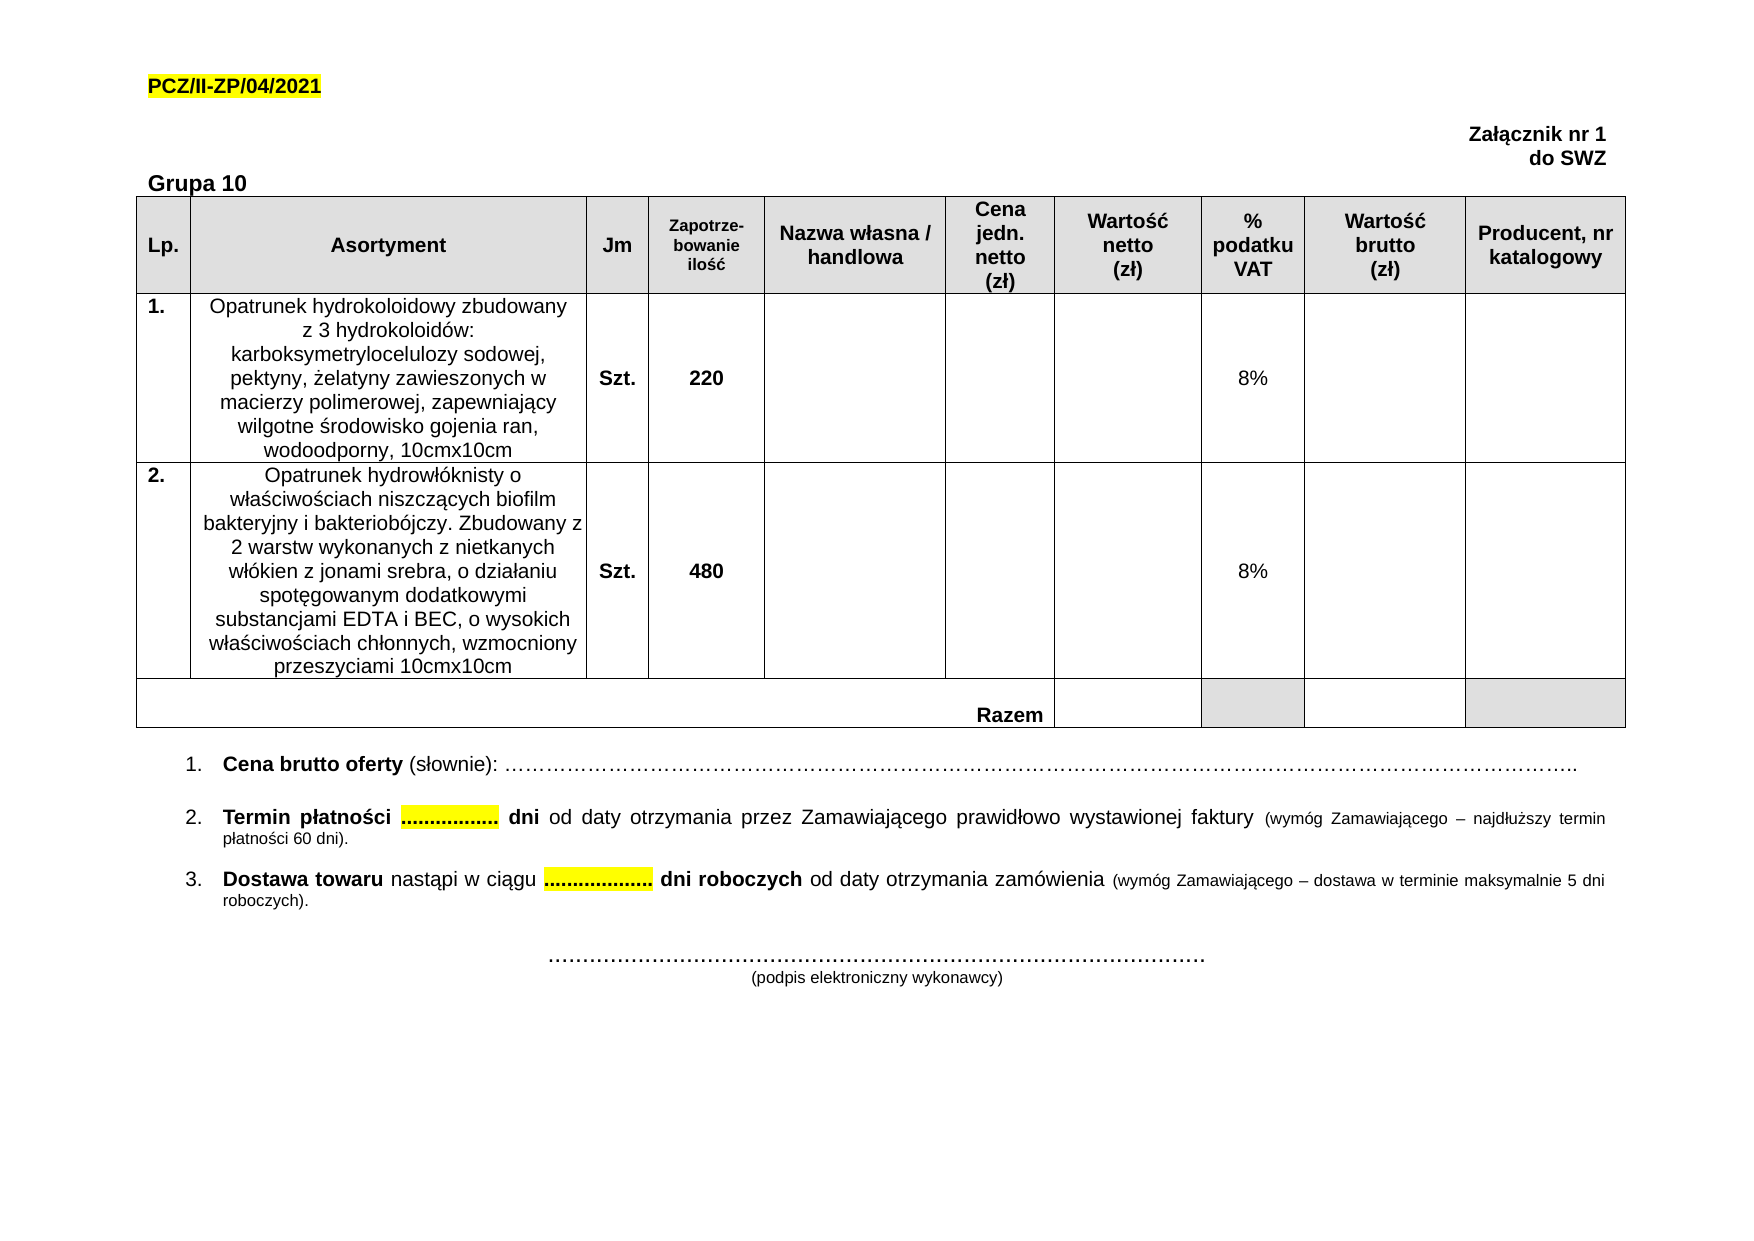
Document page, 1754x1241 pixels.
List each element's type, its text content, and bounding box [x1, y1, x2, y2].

table_header Wartość brutto (zł) [1305, 197, 1465, 293]
text ............................................................................................... [148, 939, 1606, 968]
table_cell [1466, 463, 1625, 678]
list Cena brutto oferty (słownie): ……………………………………………………………………………………………………………………………………….. [185, 752, 1606, 776]
text (podpis elektroniczny wykonawcy) [148, 968, 1606, 987]
table_cell [1466, 679, 1625, 727]
table_header Cena jedn. netto (zł) [946, 197, 1054, 293]
table_header Zapotrze-bowanie ilość [649, 197, 764, 293]
table_cell 8% [1202, 294, 1304, 462]
table_cell [765, 294, 945, 462]
list Termin płatności ................. dni od daty otrzymania przez Zamawiającego prawidłowo wystawionej faktury (wymóg Zamawiającego – najdłuższy termin płatności 60 dni). [185, 805, 1606, 848]
table_cell [946, 294, 1054, 462]
table_header Lp. [137, 197, 190, 293]
table_header Jm [587, 197, 648, 293]
table_cell [1305, 679, 1465, 727]
table_cell [1466, 294, 1625, 462]
table_cell 8% [1202, 463, 1304, 678]
table_cell 480 [649, 463, 764, 678]
table_header Asortyment [191, 197, 586, 293]
text Grupa 10 [148, 169, 1606, 196]
table_cell [1055, 294, 1201, 462]
table_cell 1. [137, 294, 190, 462]
table_cell [1305, 463, 1465, 678]
list Dostawa towaru nastąpi w ciągu ................... dni roboczych od daty otrzymania zamówienia (wymóg Zamawiającego – dostawa w terminie maksymalnie 5 dni roboczych). [185, 867, 1606, 910]
table_header Wartość netto (zł) [1055, 197, 1201, 293]
table_cell [1305, 294, 1465, 462]
table_cell [1055, 463, 1201, 678]
table_header Nazwa własna / handlowa [765, 197, 945, 293]
table_cell Opatrunek hydrowłóknisty o właściwościach niszczących biofilm bakteryjny i bakteriobójczy. Zbudowany z 2 warstw wykonanych z nietkanych włókien z jonami srebra, o działaniu spotęgowanym dodatkowymi substancjami EDTA i BEC, o wysokich właściwościach chłonnych, wzmocniony przeszyciami 10cmx10cm [191, 463, 586, 678]
table_header Producent, nr katalogowy [1466, 197, 1625, 293]
table_cell Szt. [587, 294, 648, 462]
table_cell [946, 463, 1054, 678]
table_cell Szt. [587, 463, 648, 678]
table_cell [1202, 679, 1304, 727]
table_cell Razem [137, 679, 1054, 727]
table_cell [765, 463, 945, 678]
table_header % podatku VAT [1202, 197, 1304, 293]
table_cell [1055, 679, 1201, 727]
table_cell 2. [137, 463, 190, 678]
table_cell 220 [649, 294, 764, 462]
table_cell Opatrunek hydrokoloidowy zbudowany z 3 hydrokoloidów: karboksymetrylocelulozy sodowej, pektyny, żelatyny zawieszonych w macierzy polimerowej, zapewniający wilgotne środowisko gojenia ran, wodoodporny, 10cmx10cm [191, 294, 586, 462]
